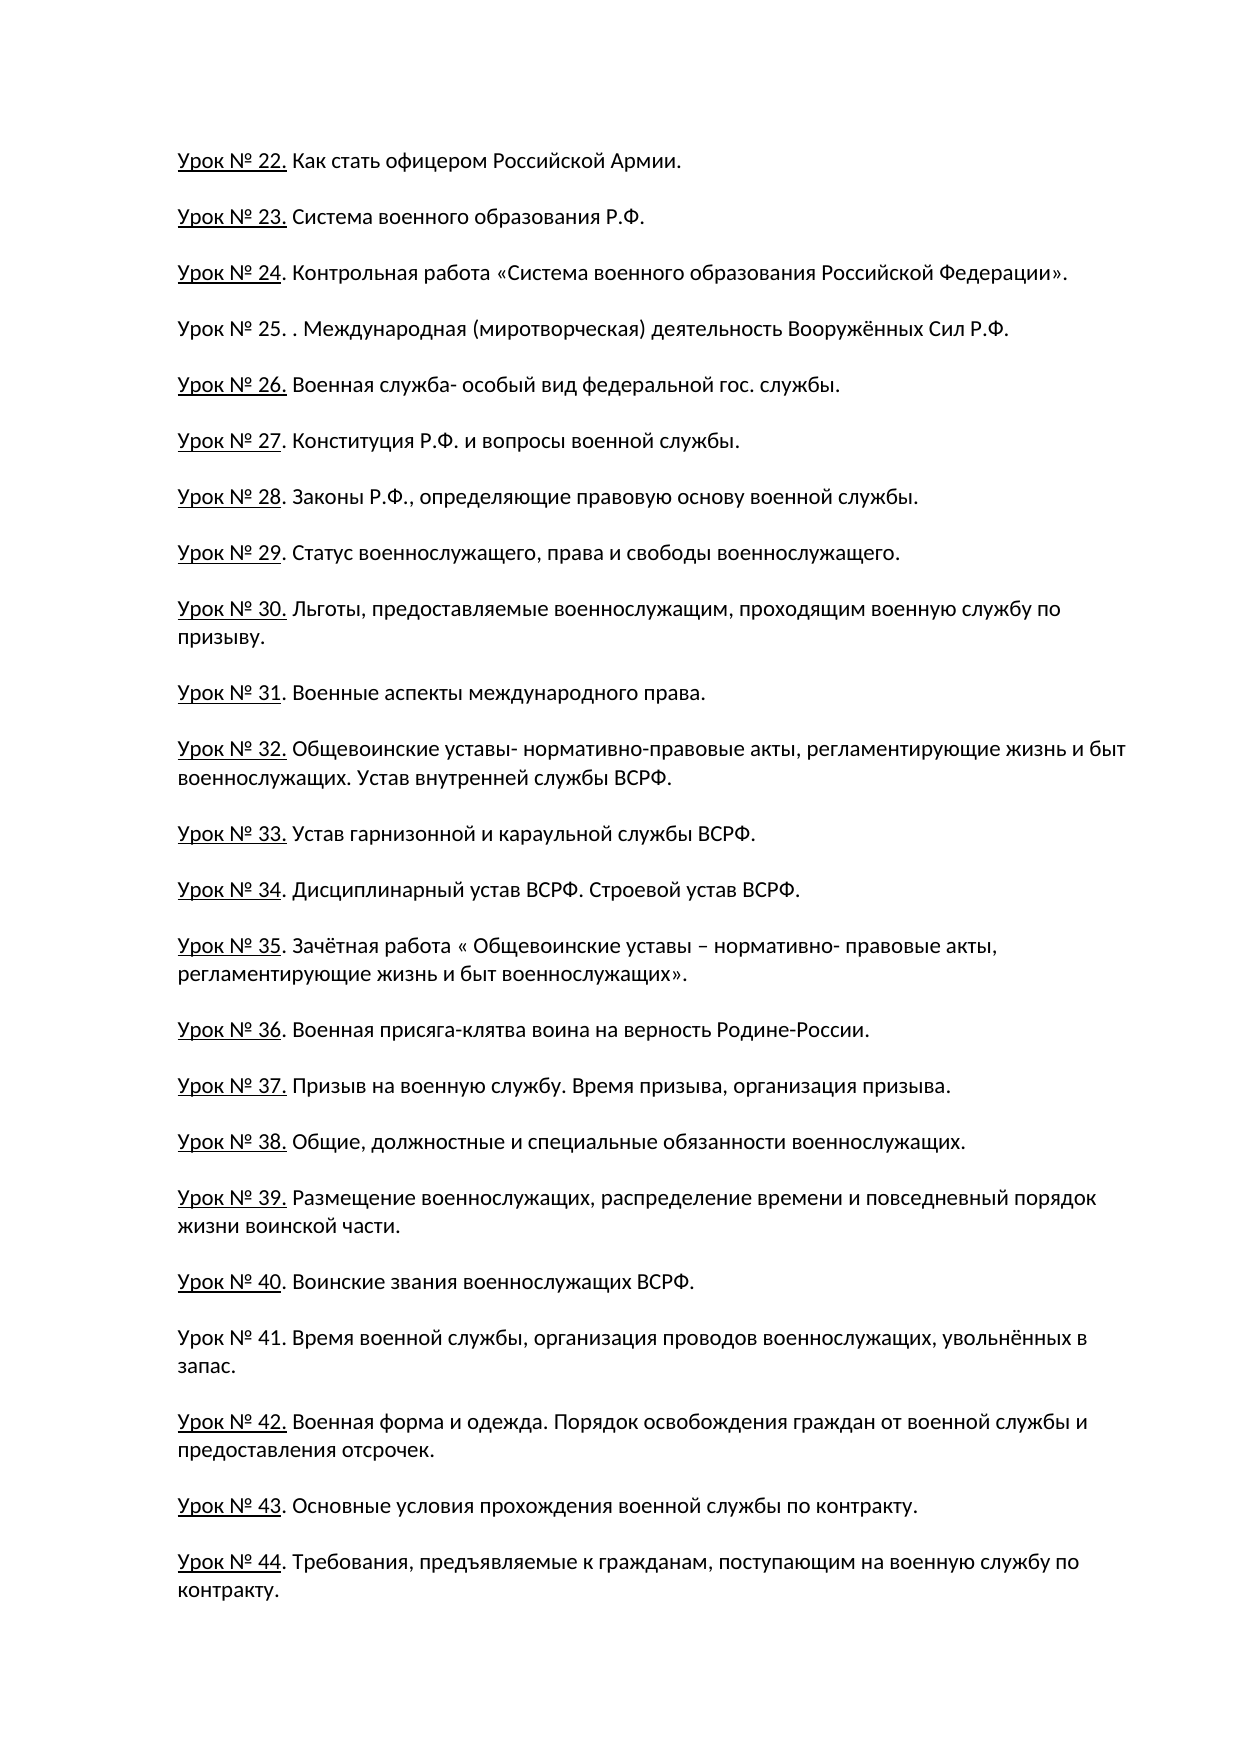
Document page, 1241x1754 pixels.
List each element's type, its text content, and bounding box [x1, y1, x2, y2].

text Урок № 40. Воинские звания военнослужащих ВСРФ. [177, 1267, 1152, 1295]
text Урок № 39. Размещение военнослужащих, распределение времени и повседневный порядок жизни воинской части. [177, 1183, 1152, 1239]
text Урок № 27. Конституция Р.Ф. и вопросы военной службы. [177, 426, 1152, 454]
text Урок № 37. Призыв на военную службу. Время призыва, организация призыва. [177, 1071, 1152, 1099]
text Урок № 31. Военные аспекты международного права. [177, 678, 1152, 707]
text Урок № 25. . Международная (миротворческая) деятельность Вооружённых Сил Р.Ф. [177, 314, 1152, 342]
text Урок № 26. Военная служба- особый вид федеральной гос. службы. [177, 370, 1152, 398]
text Урок № 44. Требования, предъявляемые к гражданам, поступающим на военную службу по контракту. [177, 1547, 1152, 1603]
text Урок № 36. Военная присяга-клятва воина на верность Родине-России. [177, 1015, 1152, 1043]
text Урок № 32. Общевоинские уставы- нормативно-правовые акты, регламентирующие жизнь и быт военнослужащих. Устав внутренней службы ВСРФ. [177, 734, 1152, 791]
text Урок № 38. Общие, должностные и специальные обязанности военнослужащих. [177, 1127, 1152, 1155]
text Урок № 29. Статус военнослужащего, права и свободы военнослужащего. [177, 538, 1152, 566]
text Урок № 30. Льготы, предоставляемые военнослужащим, проходящим военную службу по призыву. [177, 594, 1152, 651]
text Урок № 23. Система военного образования Р.Ф. [177, 202, 1152, 230]
text Урок № 28. Законы Р.Ф., определяющие правовую основу военной службы. [177, 482, 1152, 510]
text Урок № 33. Устав гарнизонной и караульной службы ВСРФ. [177, 819, 1152, 847]
text Урок № 35. Зачётная работа « Общевоинские уставы – нормативно- правовые акты, регламентирующие жизнь и быт военнослужащих». [177, 931, 1152, 987]
text Урок № 34. Дисциплинарный устав ВСРФ. Строевой устав ВСРФ. [177, 875, 1152, 903]
text Урок № 24. Контрольная работа «Система военного образования Российской Федерации». [177, 258, 1152, 286]
text Урок № 42. Военная форма и одежда. Порядок освобождения граждан от военной службы и предоставления отсрочек. [177, 1407, 1152, 1463]
text Урок № 41. Время военной службы, организация проводов военнослужащих, увольнённых в запас. [177, 1323, 1152, 1379]
text Урок № 22. Как стать офицером Российской Армии. [177, 146, 1152, 174]
text Урок № 43. Основные условия прохождения военной службы по контракту. [177, 1491, 1152, 1519]
